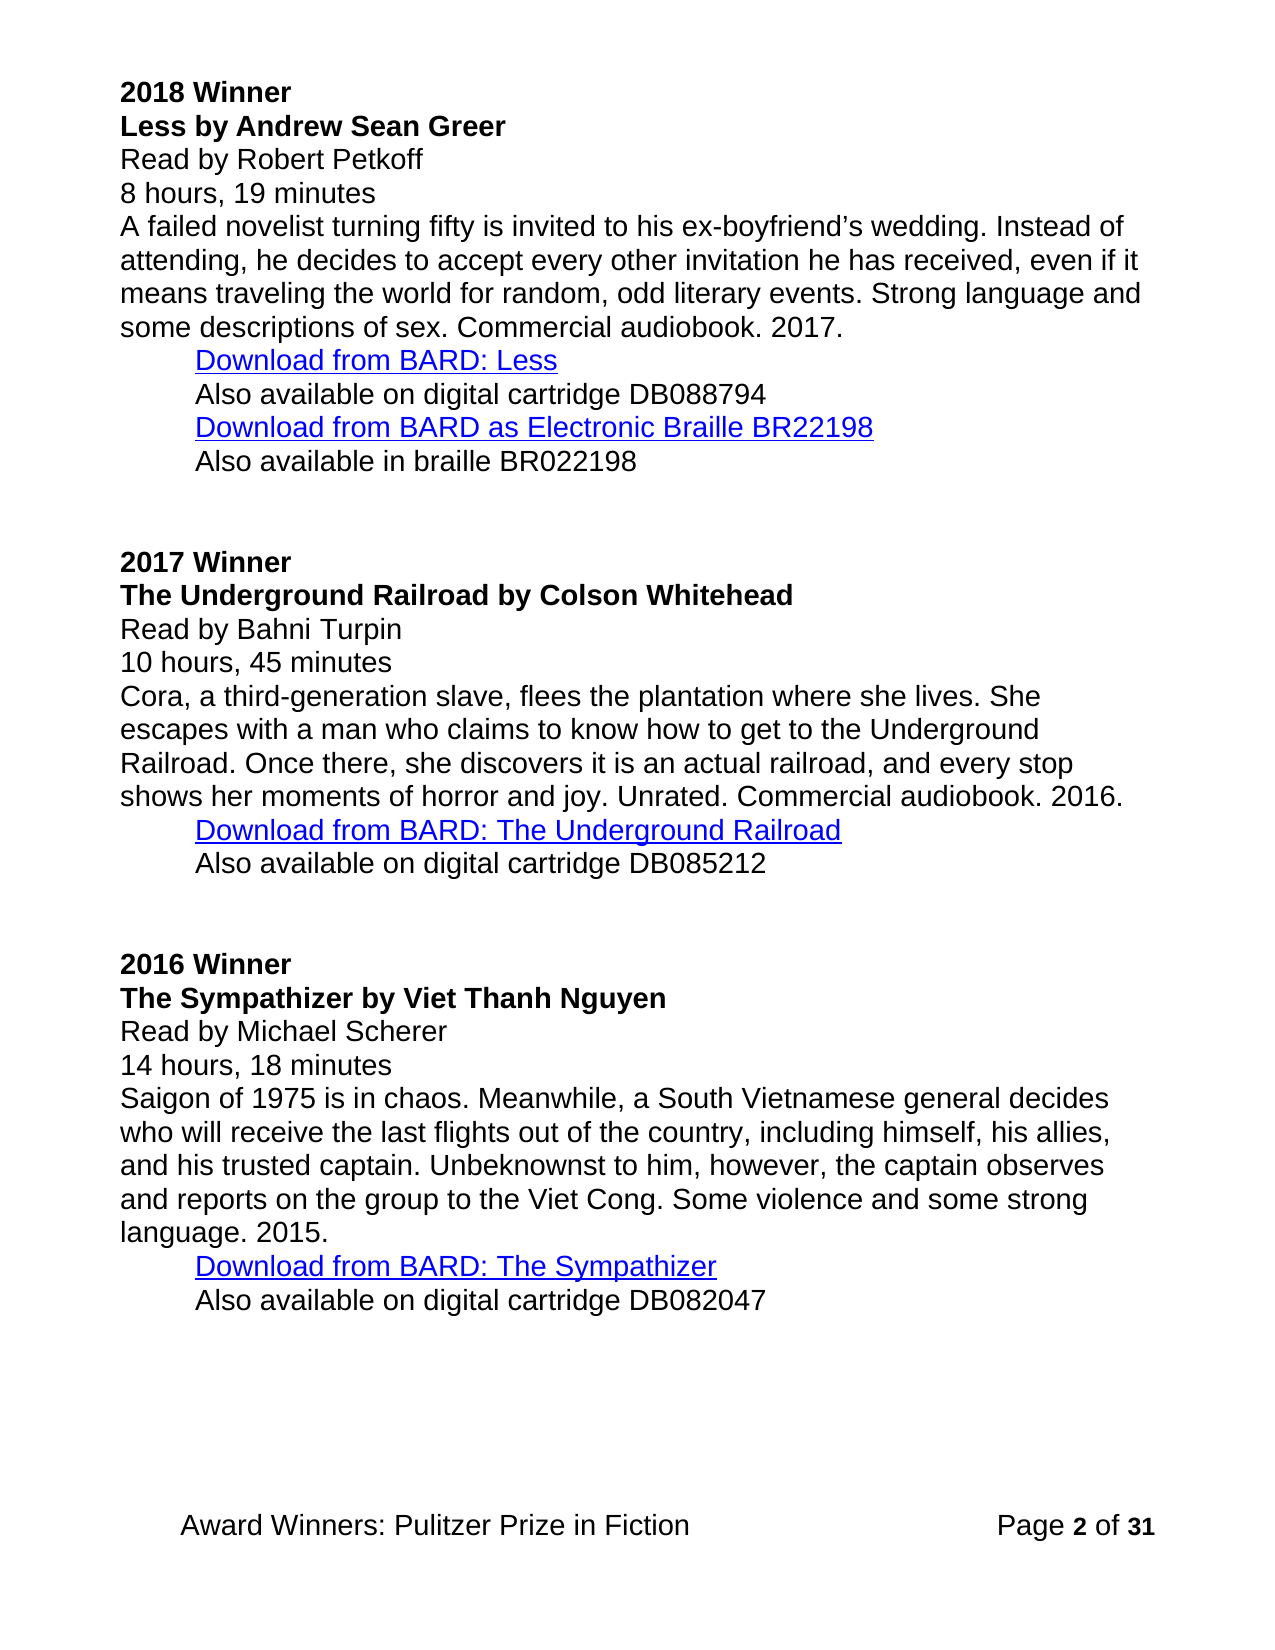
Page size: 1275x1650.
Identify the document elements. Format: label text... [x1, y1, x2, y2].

subtitle 2018 Winner [120, 75, 1155, 108]
text Read by Bahni Turpin [120, 612, 1155, 645]
subtitle Less by Andrew Sean Greer [120, 108, 1155, 142]
text Also available on digital cartridge DB088794 [120, 377, 1155, 410]
text Read by Robert Petkoff [120, 142, 1155, 176]
text Also available in braille BR022198 [120, 444, 1155, 477]
subtitle 2016 Winner [120, 947, 1155, 981]
text 14 hours, 18 minutes [120, 1048, 1155, 1081]
text Download from BARD: The Sympathizer [120, 1249, 1155, 1282]
text 10 hours, 45 minutes [120, 645, 1155, 679]
subtitle 2017 Winner [120, 544, 1155, 578]
text Also available on digital cartridge DB085212 [120, 846, 1155, 880]
text Download from BARD: Less [120, 343, 1155, 377]
text 8 hours, 19 minutes [120, 176, 1155, 209]
subtitle The Sympathizer by Viet Thanh Nguyen [120, 981, 1155, 1014]
text Download from BARD: The Underground Railroad [120, 813, 1155, 846]
text Cora, a third-generation slave, flees the plantation where she lives. She escapes with a man who claims to know how to get to the Underground Railroad. Once there, she discovers it is an actual railroad, and every stop shows her moments of horror and joy. Unrated. Commercial audiobook. 2016. [120, 679, 1155, 813]
text Saigon of 1975 is in chaos. Meanwhile, a South Vietnamese general decides who will receive the last flights out of the country, including himself, his allies, and his trusted captain. Unbeknownst to him, however, the captain observes and reports on the group to the Viet Cong. Some violence and some strong language. 2015. [120, 1081, 1155, 1249]
text Read by Michael Scherer [120, 1014, 1155, 1048]
text Also available on digital cartridge DB082047 [120, 1282, 1155, 1316]
text A failed novelist turning fifty is invited to his ex-boyfriend’s wedding. Instead of attending, he decides to accept every other invitation he has received, even if it means traveling the world for random, odd literary events. Strong language and some descriptions of sex. Commercial audiobook. 2017. [120, 209, 1155, 343]
text Download from BARD as Electronic Braille BR22198 [120, 410, 1155, 444]
subtitle The Underground Railroad by Colson Whitehead [120, 578, 1155, 612]
